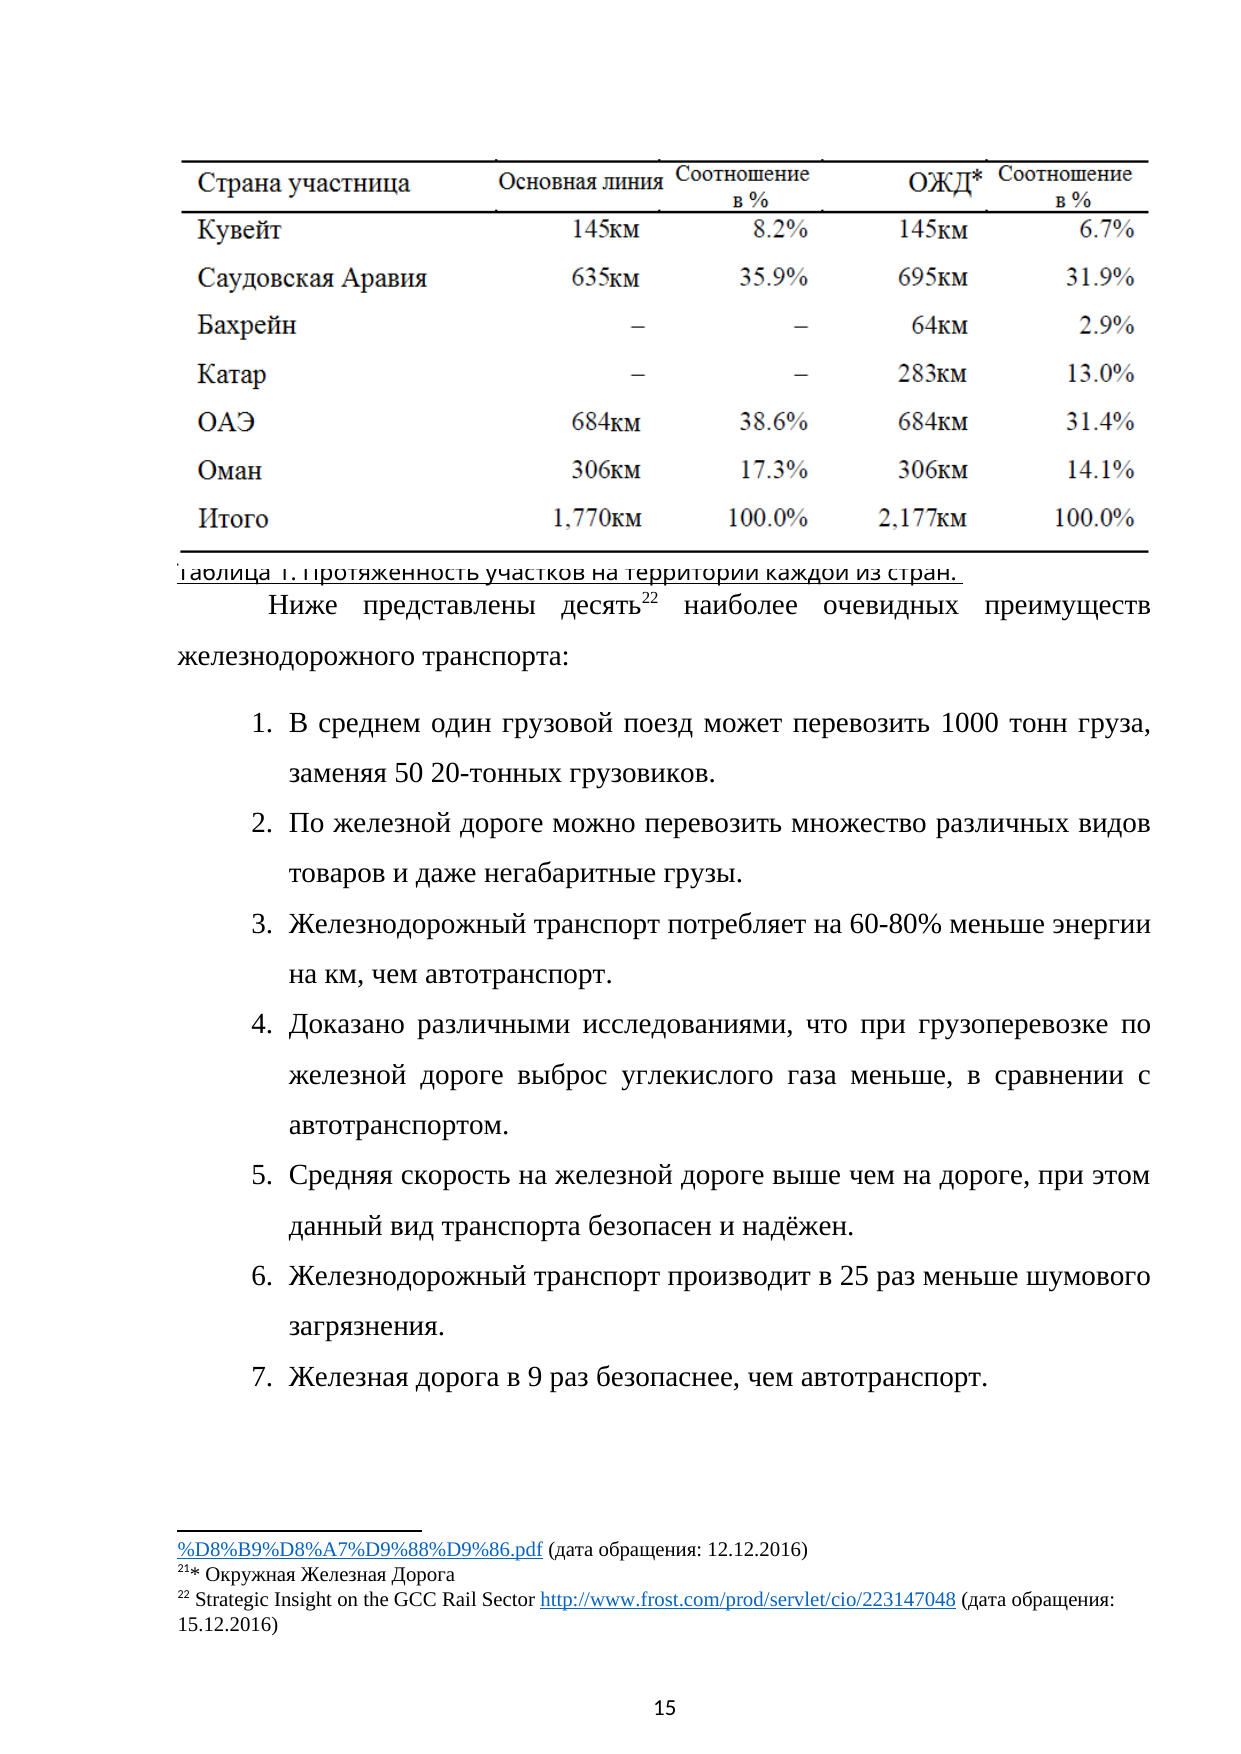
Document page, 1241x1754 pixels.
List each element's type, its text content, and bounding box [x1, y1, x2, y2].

list По железной дороге можно перевозить множество различных видов товаров и даже негабаритные грузы. [251, 805, 1152, 889]
list Железнодорожный транспорт производит в 25 раз меньше шумового загрязнения. [251, 1258, 1152, 1342]
list В среднем один грузовой поезд может перевозить 1000 тонн груза, заменяя 50 20-тонных грузовиков. [251, 705, 1152, 788]
list Доказано различными исследованиями, что при грузоперевозке по железной дороге выброс углекислого газа меньше, в сравнении с автотранспортом. [251, 1007, 1152, 1141]
picture [177, 146, 1148, 568]
list Средняя скорость на железной дороге выше чем на дороге, при этом данный вид транспорта безопасен и надёжен. [251, 1157, 1152, 1241]
list Железнодорожный транспорт потребляет на 60-80% меньше энергии на км, чем автотранспорт. [251, 906, 1152, 990]
list Железная дорога в 9 раз безопаснее, чем автотранспорт. [251, 1359, 1152, 1392]
